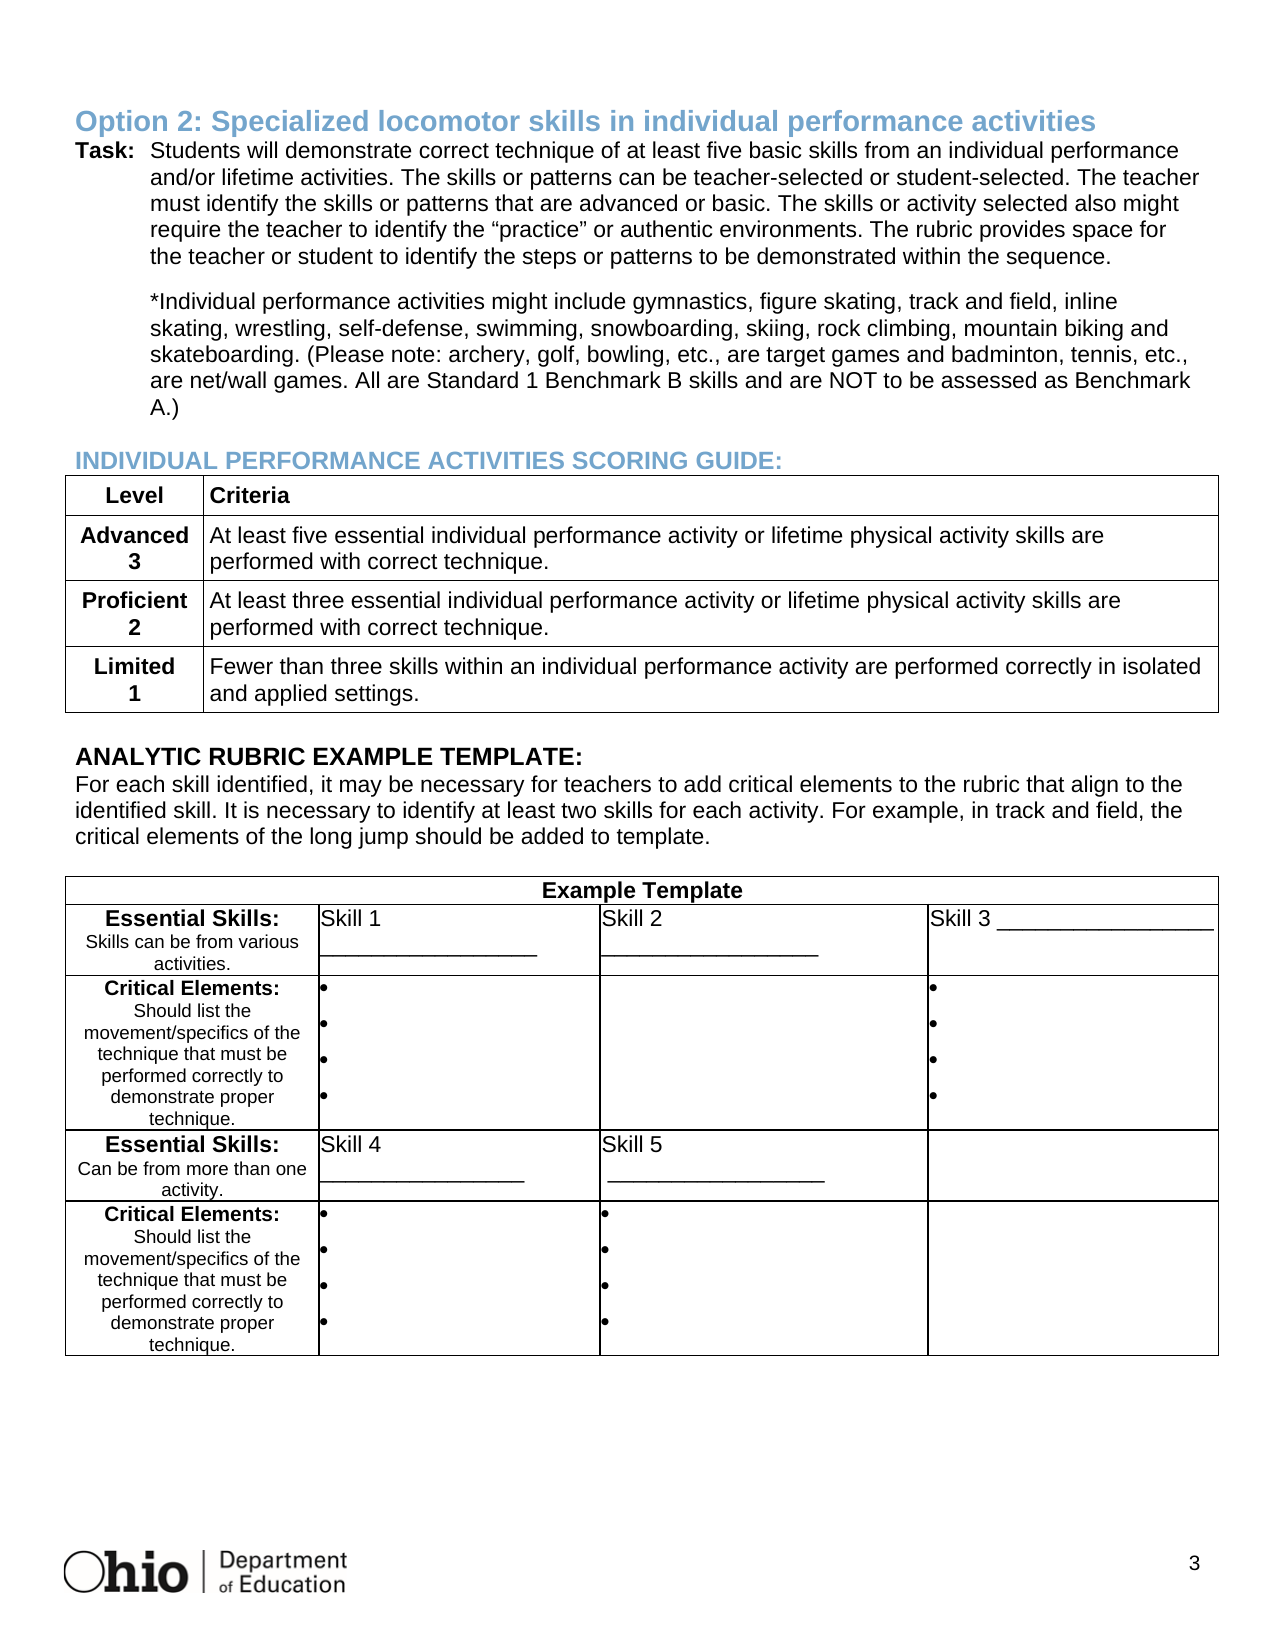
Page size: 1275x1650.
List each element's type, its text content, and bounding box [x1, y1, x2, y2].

text ANALYTIC RUBRIC EXAMPLE TEMPLATE: [75, 742, 1200, 771]
table_cell Essential Skills: Skills can be from various activities. [66, 905, 318, 974]
table_cell At least five essential individual performance activity or lifetime physical activity skills are performed with correct technique. [204, 516, 1218, 580]
table_cell [929, 976, 1218, 1129]
table_cell [601, 976, 927, 1129]
text Task: Students will demonstrate correct technique of at least five basic skills from an individual performance and/or lifetime activities. The skills or patterns can be teacher-selected or student-selected. The teacher must identify the skills or patterns that are advanced or basic. The skills or activity selected also might require the teacher to identify the “practice” or authentic environments. The rubric provides space for the teacher or student to identify the steps or patterns to be demonstrated within the sequence. [75, 137, 1200, 269]
table_cell Skill 2 _________________ [601, 905, 927, 974]
text INDIVIDUAL PERFORMANCE ACTIVITIES SCORING GUIDE: [75, 446, 1200, 475]
table_header Level [66, 476, 203, 514]
table_header Criteria [204, 476, 1218, 514]
table_cell Critical Elements: Should list the movement/specifics of the technique that must be performed correctly to demonstrate proper technique. [66, 976, 318, 1129]
table_cell [320, 1202, 599, 1355]
table_cell Critical Elements: Should list the movement/specifics of the technique that must be performed correctly to demonstrate proper technique. [66, 1202, 318, 1355]
table_cell Essential Skills: Can be from more than one activity. [66, 1131, 318, 1200]
table_cell At least three essential individual performance activity or lifetime physical activity skills are performed with correct technique. [204, 581, 1218, 646]
table_cell Limited 1 [66, 647, 203, 712]
table_cell Skill 3 _________________ [929, 905, 1218, 974]
table_header Example Template [66, 877, 1218, 903]
subtitle Option 2: Specialized locomotor skills in individual performance activities [75, 104, 1200, 137]
table_cell [929, 1131, 1218, 1200]
table_cell Skill 4 ________________ [320, 1131, 599, 1200]
table_cell Fewer than three skills within an individual performance activity are performed correctly in isolated and applied settings. [204, 647, 1218, 712]
table_cell [601, 1202, 927, 1355]
table_cell Skill 1 _________________ [320, 905, 599, 974]
picture [63, 1550, 347, 1593]
table_cell Proficient 2 [66, 581, 203, 646]
text *Individual performance activities might include gymnastics, figure skating, track and field, inline skating, wrestling, self-defense, swimming, snowboarding, skiing, rock climbing, mountain biking and skateboarding. (Please note: archery, golf, bowling, etc., are target games and badminton, tennis, etc., are net/wall games. All are Standard 1 Benchmark B skills and are NOT to be assessed as Benchmark A.) [150, 288, 1200, 420]
table_cell [929, 1202, 1218, 1355]
table_cell [320, 976, 599, 1129]
table_cell Advanced 3 [66, 516, 203, 580]
text For each skill identified, it may be necessary for teachers to add critical elements to the rubric that align to the identified skill. It is necessary to identify at least two skills for each activity. For example, in track and field, the critical elements of the long jump should be added to template. [75, 771, 1200, 850]
table_cell Skill 5 _________________ [601, 1131, 927, 1200]
